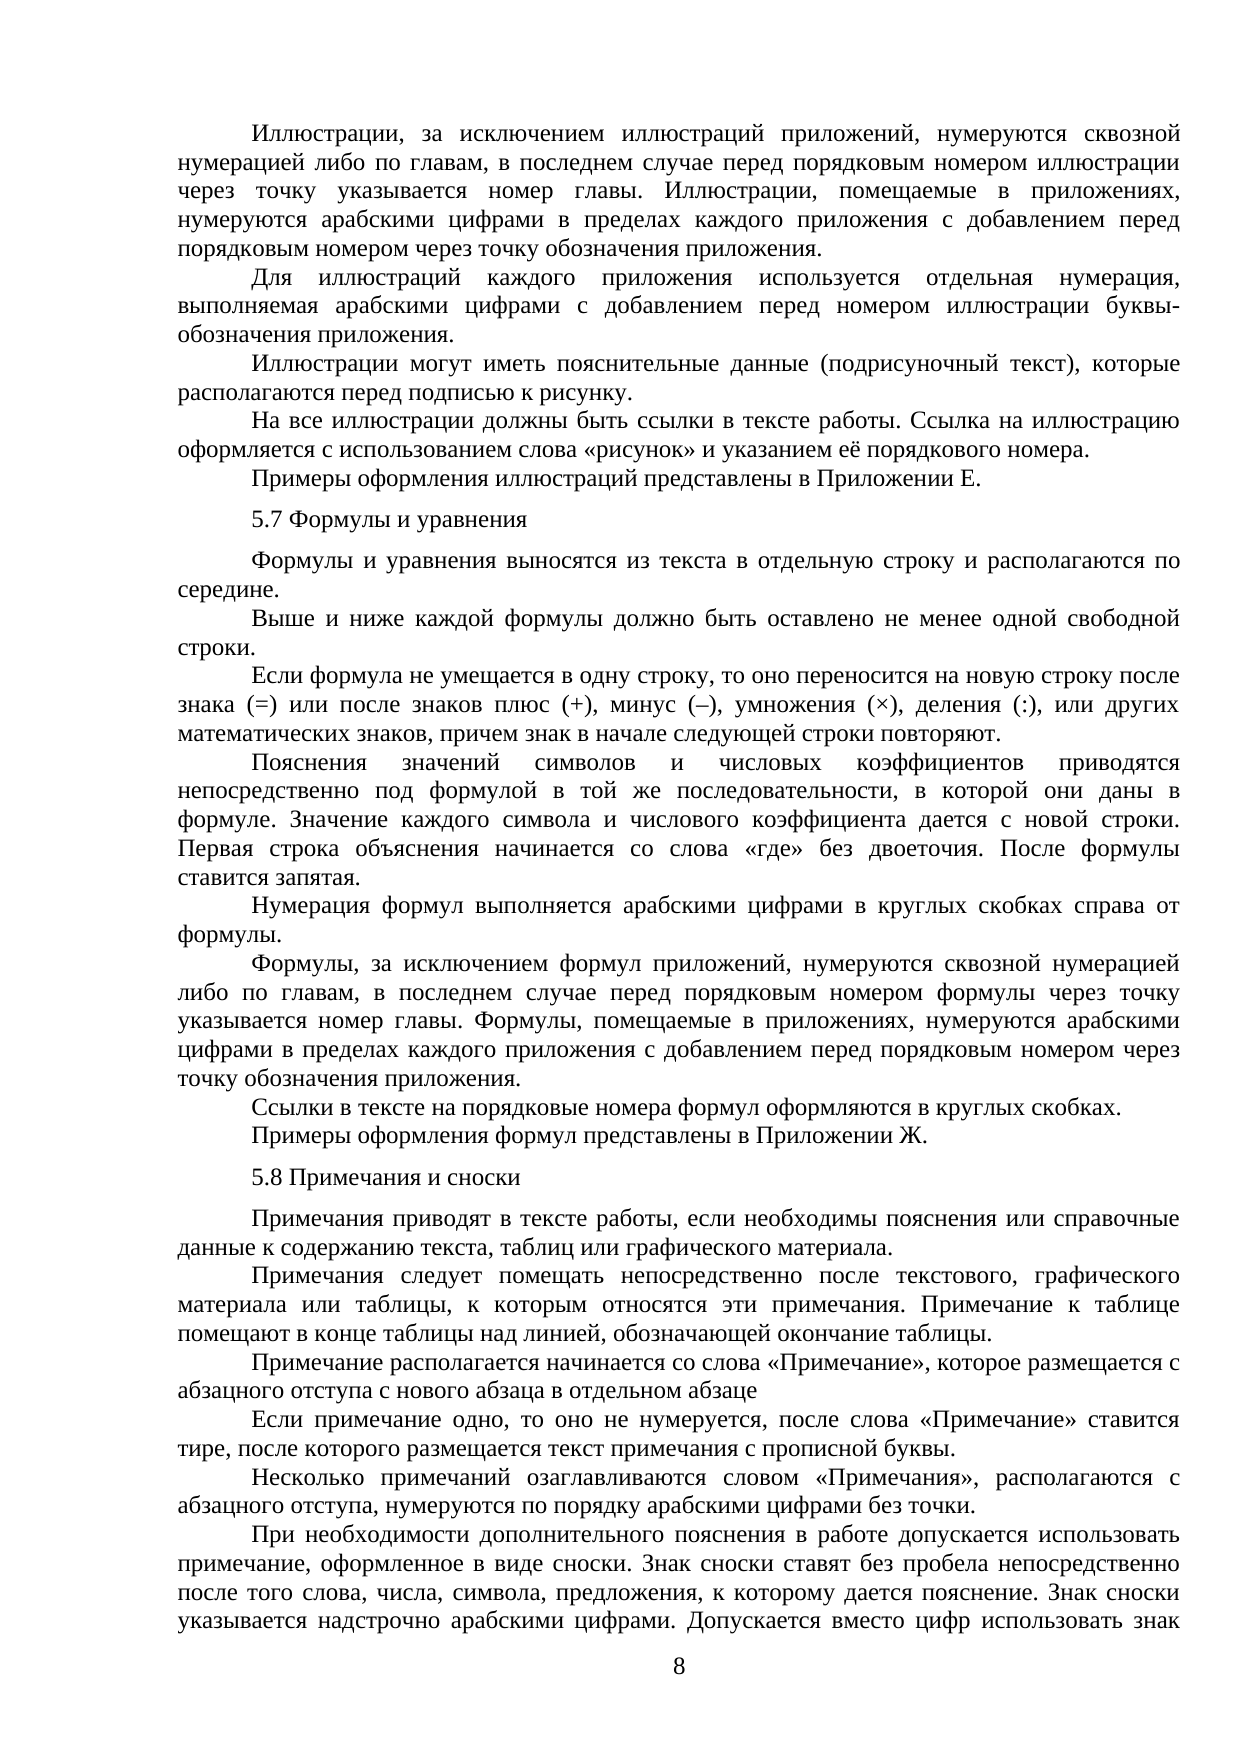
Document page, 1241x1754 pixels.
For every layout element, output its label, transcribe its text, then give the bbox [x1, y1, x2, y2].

text Если формула не умещается в одну строку, то оно переносится на новую строку после знака (=) или после знаков плюс (+), минус (–), умножения (×), деления (:), или других математических знаков, причем знак в начале следующей строки повторяют. [177, 661, 1181, 747]
text Ссылки в тексте на порядковые номера формул оформляются в круглых скобках. [177, 1092, 1181, 1121]
subtitle 5.7 Формулы и уравнения [177, 504, 1181, 533]
text Формулы и уравнения выносятся из текста в отдельную строку и располагаются по середине. [177, 546, 1181, 603]
text Примечание располагается начинается со слова «Примечание», которое размещается с абзацного отступа с нового абзаца в отдельном абзаце [177, 1347, 1181, 1404]
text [177, 1519, 1181, 1634]
text Примеры оформления формул представлены в Приложении Ж. [177, 1121, 1181, 1149]
text Иллюстрации могут иметь пояснительные данные (подрисуночный текст), которые располагаются перед подписью к рисунку. [177, 348, 1181, 406]
text Нумерация формул выполняется арабскими цифрами в круглых скобках справа от формулы. [177, 891, 1181, 948]
text Выше и ниже каждой формулы должно быть оставлено не менее одной свободной строки. [177, 603, 1181, 661]
subtitle 5.8 Примечания и сноски [177, 1162, 1181, 1191]
text Примечания следует помещать непосредственно после текстового, графического материала или таблицы, к которым относятся эти примечания. Примечание к таблице помещают в конце таблицы над линией, обозначающей окончание таблицы. [177, 1261, 1181, 1347]
text Формулы, за исключением формул приложений, нумеруются сквозной нумерацией либо по главам, в последнем случае перед порядковым номером формулы через точку указывается номер главы. Формулы, помещаемые в приложениях, нумеруются арабскими цифрами в пределах каждого приложения с добавлением перед порядковым номером через точку обозначения приложения. [177, 948, 1181, 1092]
text Если примечание одно, то оно не нумеруется, после слова «Примечание» ставится тире, после которого размещается текст примечания с прописной буквы. [177, 1404, 1181, 1462]
text Иллюстрации, за исключением иллюстраций приложений, нумеруются сквозной нумерацией либо по главам, в последнем случае перед порядковым номером иллюстрации через точку указывается номер главы. Иллюстрации, помещаемые в приложениях, нумеруются арабскими цифрами в пределах каждого приложения с добавлением перед порядковым номером через точку обозначения приложения. [177, 118, 1181, 262]
text Примечания приводят в тексте работы, если необходимы пояснения или справочные данные к содержанию текста, таблиц или графического материала. [177, 1203, 1181, 1261]
text Примеры оформления иллюстраций представлены в Приложении Е. [177, 463, 1181, 492]
text Пояснения значений символов и числовых коэффициентов приводятся непосредственно под формулой в той же последовательности, в которой они даны в формуле. Значение каждого символа и числового коэффициента дается с новой строки. Первая строка объяснения начинается со слова «где» без двоеточия. После формулы ставится запятая. [177, 747, 1181, 891]
text Несколько примечаний озаглавливаются словом «Примечания», располагаются с абзацного отступа, нумеруются по порядку арабскими цифрами без точки. [177, 1462, 1181, 1519]
text На все иллюстрации должны быть ссылки в тексте работы. Ссылка на иллюстрацию оформляется с использованием слова «рисунок» и указанием её порядкового номера. [177, 406, 1181, 463]
text Для иллюстраций каждого приложения используется отдельная нумерация, выполняемая арабскими цифрами с добавлением перед номером иллюстрации буквы-обозначения приложения. [177, 262, 1181, 348]
